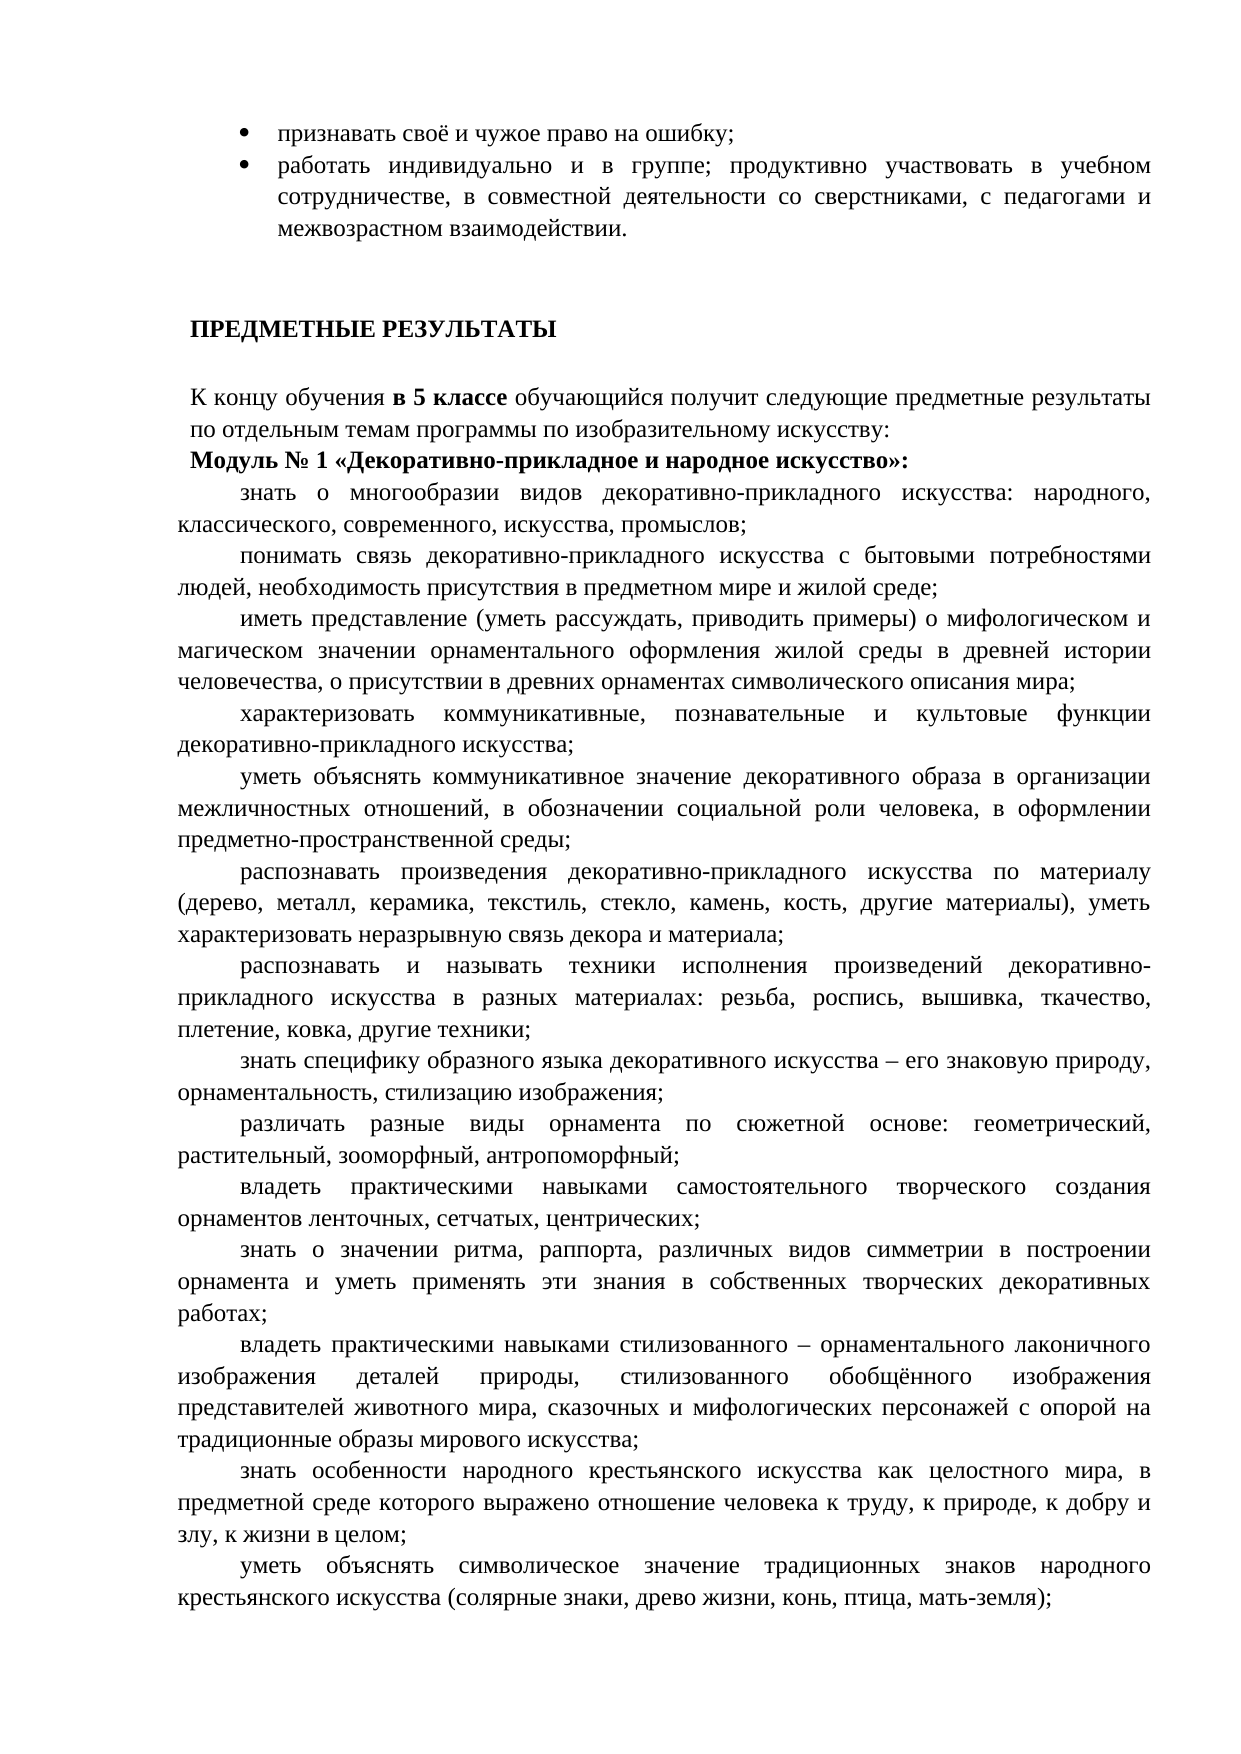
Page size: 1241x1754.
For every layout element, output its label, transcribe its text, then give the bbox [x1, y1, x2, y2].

list работать индивидуально и в группе; продуктивно участвовать в учебном сотрудничестве, в совместной деятельности со сверстниками, с педагогами и межвозрастном взаимодействии. [240, 150, 1152, 242]
text владеть практическими навыками стилизованного – орнаментального лаконичного изображения деталей природы, стилизованного обобщённого изображения представителей животного мира, сказочных и мифологических персонажей с опорой на традиционные образы мирового искусства; [177, 1329, 1152, 1453]
text знать о значении ритма, раппорта, различных видов симметрии в построении орнамента и уметь применять эти знания в собственных творческих декоративных работах; [177, 1234, 1152, 1326]
text уметь объяснять коммуникативное значение декоративного образа в организации межличностных отношений, в обозначении социальной роли человека, в оформлении предметно-пространственной среды; [177, 761, 1152, 853]
text уметь объяснять символическое значение традиционных знаков народного крестьянского искусства (солярные знаки, древо жизни, конь, птица, мать-земля); [177, 1550, 1152, 1611]
text знать особенности народного крестьянского искусства как целостного мира, в предметной среде которого выражено отношение человека к труду, к природе, к добру и злу, к жизни в целом; [177, 1456, 1152, 1547]
text знать специфику образного языка декоративного искусства – его знаковую природу, орнаментальность, стилизацию изображения; [177, 1045, 1152, 1106]
text Модуль № 1 «Декоративно-прикладное и народное искусство»: [190, 446, 1152, 474]
text знать о многообразии видов декоративно-прикладного искусства: народного, классического, современного, искусства, промыслов; [177, 477, 1152, 537]
text характеризовать коммуникативные, познавательные и культовые функции декоративно-прикладного искусства; [177, 698, 1152, 758]
text владеть практическими навыками самостоятельного творческого создания орнаментов ленточных, сетчатых, центрических; [177, 1171, 1152, 1232]
list признавать своё и чужое право на ошибку; [240, 118, 1152, 147]
text иметь представление (уметь рассуждать, приводить примеры) о мифологическом и магическом значении орнаментального оформления жилой среды в древней истории человечества, о присутствии в древних орнаментах символического описания мира; [177, 603, 1152, 695]
text различать разные виды орнамента по сюжетной основе: геометрический, растительный, зооморфный, антропоморфный; [177, 1108, 1152, 1169]
text понимать связь декоративно-прикладного искусства с бытовыми потребностями людей, необходимость присутствия в предметном мире и жилой среде; [177, 540, 1152, 601]
text К концу обучения в 5 классе обучающийся получит следующие предметные результаты по отдельным темам программы по изобразительному искусству: [190, 382, 1152, 443]
text распознавать и называть техники исполнения произведений декоративно-прикладного искусства в разных материалах: резьба, роспись, вышивка, ткачество, плетение, ковка, другие техники; [177, 951, 1152, 1042]
text распознавать произведения декоративно-прикладного искусства по материалу (дерево, металл, керамика, текстиль, стекло, камень, кость, другие материалы), уметь характеризовать неразрывную связь декора и материала; [177, 856, 1152, 948]
text ПРЕДМЕТНЫЕ РЕЗУЛЬТАТЫ [190, 314, 1152, 343]
